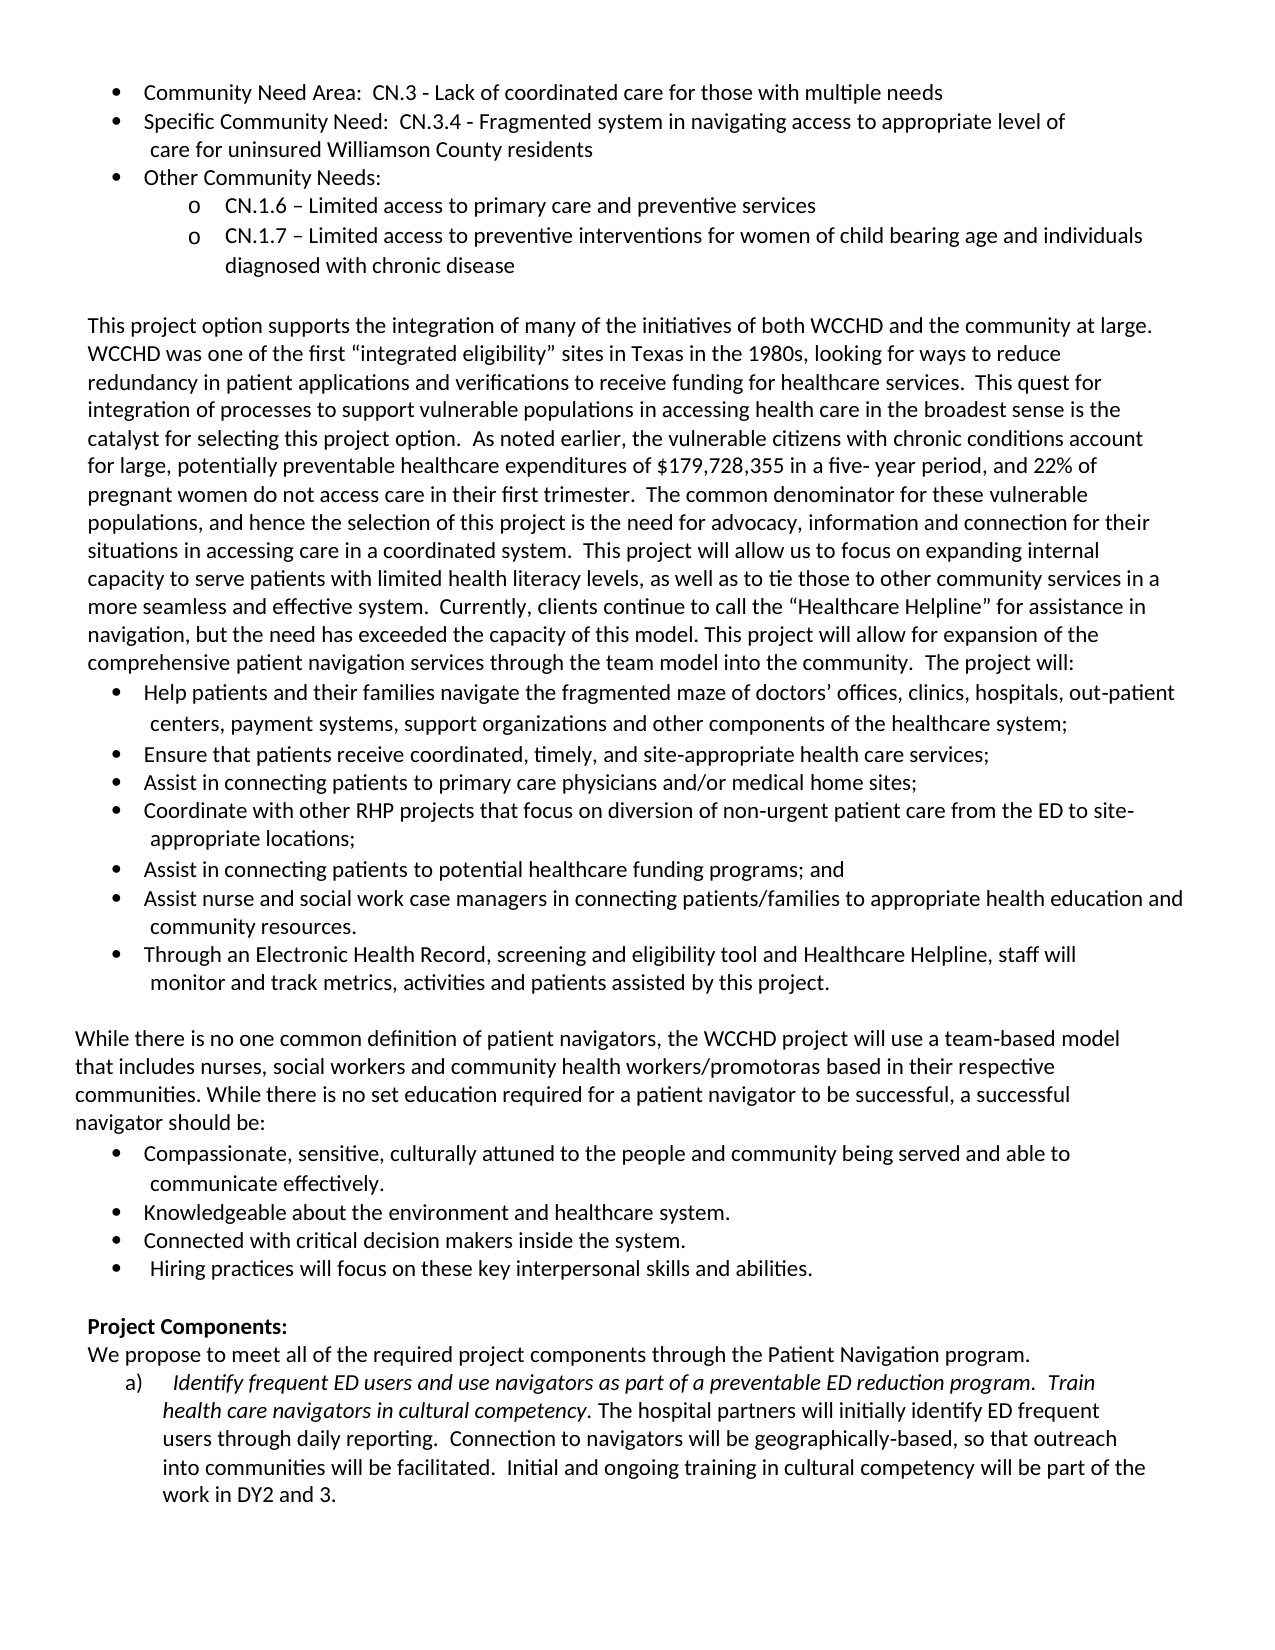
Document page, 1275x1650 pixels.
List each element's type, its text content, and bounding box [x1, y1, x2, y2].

list Ensure that patients receive coordinated, timely, and site‐appropriate health care services; [112, 738, 1105, 768]
list Knowledgeable about the environment and healthcare system. [112, 1198, 1202, 1226]
list Other Community Needs: [112, 163, 1202, 191]
list Coordinate with other RHP projects that focus on diversion of non‐urgent patient care from the ED to site‐appropriate locations; [112, 796, 1150, 852]
list Community Need Area: CN.3 ‐ Lack of coordinated care for those with multiple needs [112, 75, 1202, 107]
list CN.1.7 – Limited access to preventive interventions for women of child bearing age and individuals diagnosed with chronic disease [187, 220, 1202, 281]
list Assist in connecting patients to primary care physicians and/or medical home sites; [112, 768, 1202, 796]
list Specific Community Need: CN.3.4 ‐ Fragmented system in navigating access to appropriate level of care for uninsured Williamson County residents [112, 107, 1074, 163]
list Assist in connecting patients to potential healthcare funding programs; and [112, 852, 1202, 884]
list Identify frequent ED users and use navigators as part of a preventable ED reduction program. Train health care navigators in cultural competency. The hospital partners will initially identify ED frequent users through daily reporting. Connection to navigators will be geographically‐based, so that outreach into communities will be facilitated. Initial and ongoing training in cultural competency will be part of the work in DY2 and 3. [125, 1368, 1148, 1509]
list CN.1.6 – Limited access to primary care and preventive services [187, 191, 1202, 220]
text Project Components: [87, 1312, 1202, 1341]
text We propose to meet all of the required project components through the Patient Navigation program. [87, 1341, 1148, 1368]
text This project option supports the integration of many of the initiatives of both WCCHD and the community at large. WCCHD was one of the first “integrated eligibility” sites in Texas in the 1980s, looking for ways to reduce redundancy in patient applications and verifications to receive funding for healthcare services. This quest for integration of processes to support vulnerable populations in accessing health care in the broadest sense is the catalyst for selecting this project option. As noted earlier, the vulnerable citizens with chronic conditions account for large, potentially preventable healthcare expenditures of $179,728,355 in a five‐ year period, and 22% of pregnant women do not access care in their first trimester. The common denominator for these vulnerable populations, and hence the selection of this project is the need for advocacy, information and connection for their situations in accessing care in a coordinated system. This project will allow us to focus on expanding internal capacity to serve patients with limited health literacy levels, as well as to tie those to other community services in a more seamless and effective system. Currently, clients continue to call the “Healthcare Helpline” for assistance in navigation, but the need has exceeded the capacity of this model. This project will allow for expansion of the comprehensive patient navigation services through the team model into the community. The project will: [87, 312, 1171, 676]
list Hiring practices will focus on these key interpersonal skills and abilities. [112, 1254, 1202, 1282]
list Compassionate, sensitive, culturally attuned to the people and community being served and able to communicate effectively. [112, 1137, 1167, 1198]
text While there is no one common definition of patient navigators, the WCCHD project will use a team‐based model that includes nurses, social workers and community health workers/promotoras based in their respective communities. While there is no set education required for a patient navigator to be successful, a successful navigator should be: [75, 1024, 1162, 1136]
list Connected with critical decision makers inside the system. [112, 1226, 1202, 1254]
list Assist nurse and social work case managers in connecting patients/families to appropriate health education and community resources. [112, 884, 1188, 940]
list Help patients and their families navigate the fragmented maze of doctors’ offices, clinics, hospitals, out‐patient centers, payment systems, support organizations and other components of the healthcare system; [112, 676, 1178, 738]
list Through an Electronic Health Record, screening and eligibility tool and Healthcare Helpline, staff will monitor and track metrics, activities and patients assisted by this project. [112, 940, 1121, 996]
